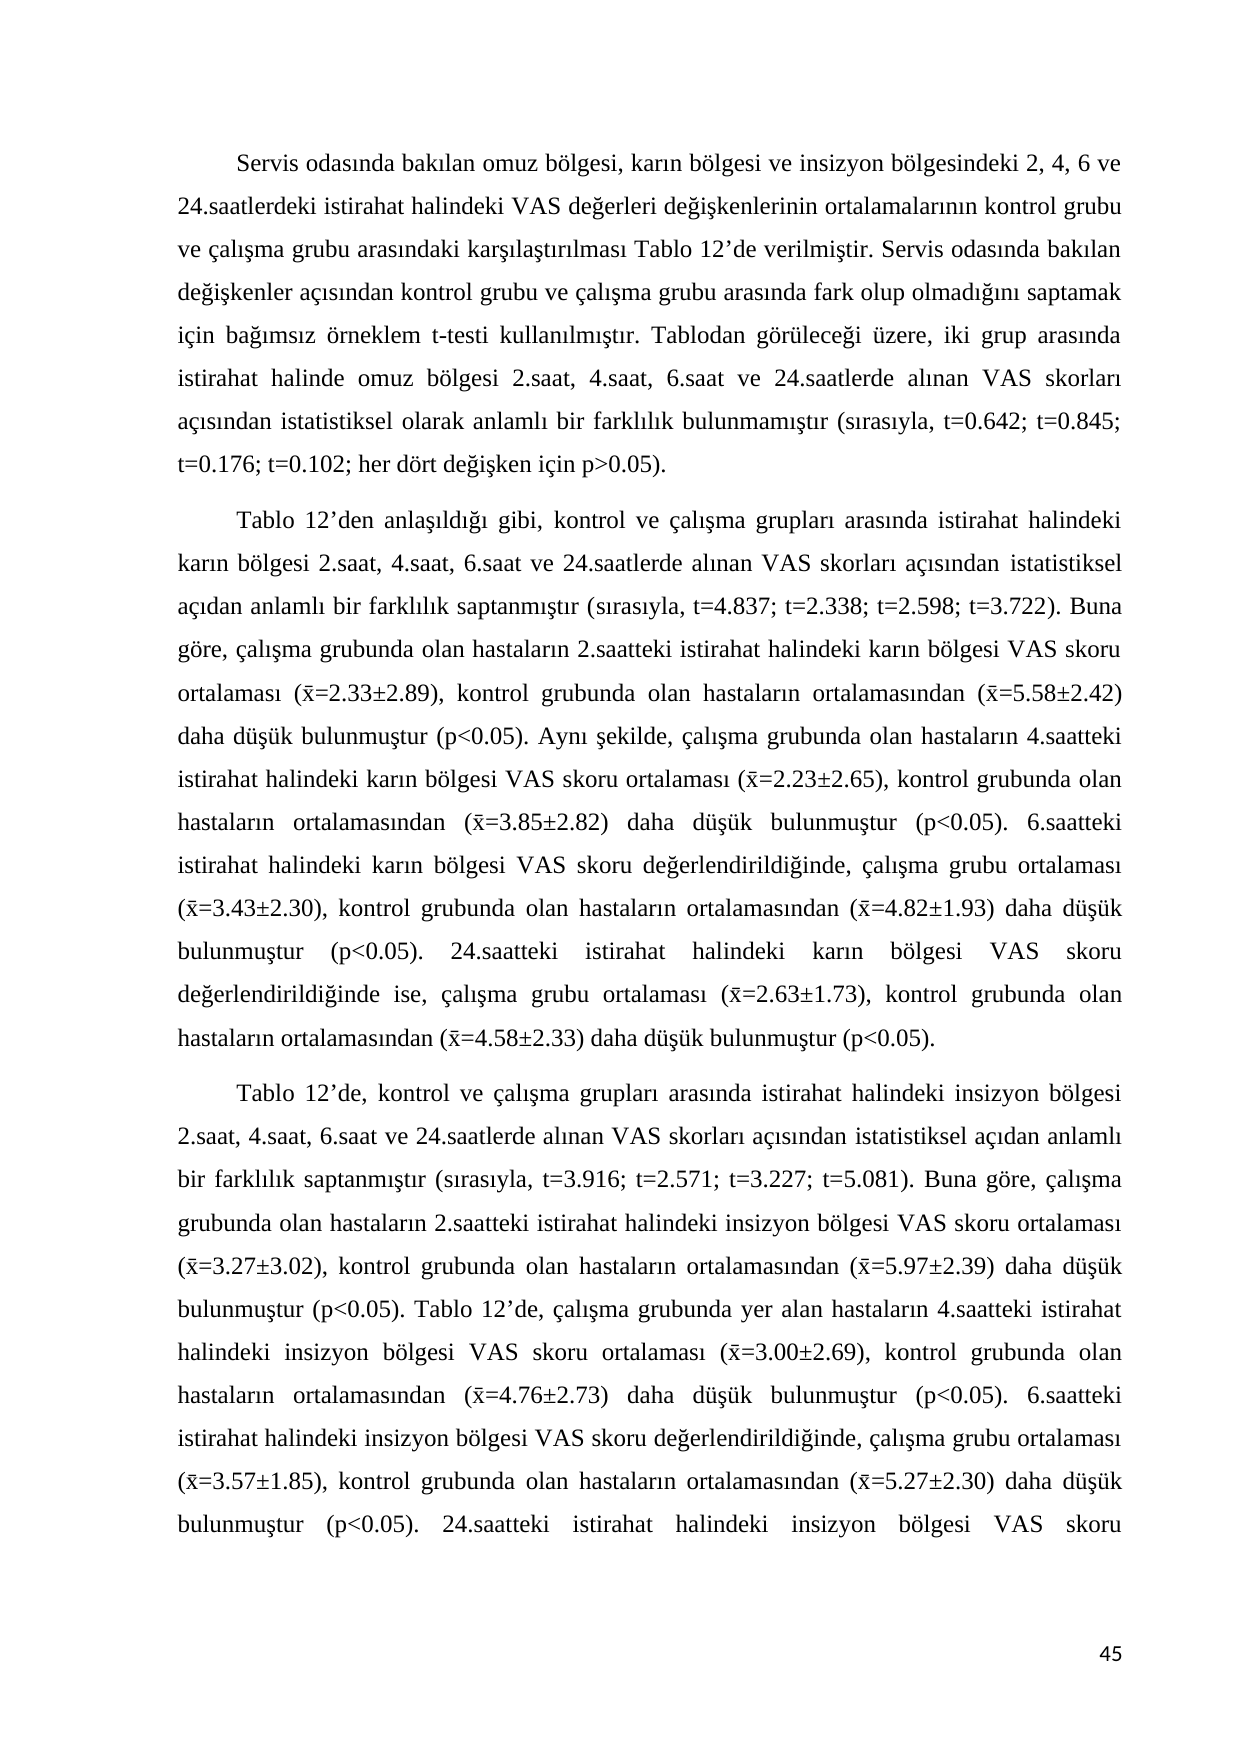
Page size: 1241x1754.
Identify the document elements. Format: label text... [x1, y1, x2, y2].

text Tablo 12’den anlaşıldığı gibi, kontrol ve çalışma grupları arasında istirahat halindeki karın bölgesi 2.saat, 4.saat, 6.saat ve 24.saatlerde alınan VAS skorları açısından istatistiksel açıdan anlamlı bir farklılık saptanmıştır (sırasıyla, t=4.837; t=2.338; t=2.598; t=3.722). Buna göre, çalışma grubunda olan hastaların 2.saatteki istirahat halindeki karın bölgesi VAS skoru ortalaması (x̄=2.33±2.89), kontrol grubunda olan hastaların ortalamasından (x̄=5.58±2.42) daha düşük bulunmuştur (p<0.05). Aynı şekilde, çalışma grubunda olan hastaların 4.saatteki istirahat halindeki karın bölgesi VAS skoru ortalaması (x̄=2.23±2.65), kontrol grubunda olan hastaların ortalamasından (x̄=3.85±2.82) daha düşük bulunmuştur (p<0.05). 6.saatteki istirahat halindeki karın bölgesi VAS skoru değerlendirildiğinde, çalışma grubu ortalaması (x̄=3.43±2.30), kontrol grubunda olan hastaların ortalamasından (x̄=4.82±1.93) daha düşük bulunmuştur (p<0.05). 24.saatteki istirahat halindeki karın bölgesi VAS skoru değerlendirildiğinde ise, çalışma grubu ortalaması (x̄=2.63±1.73), kontrol grubunda olan hastaların ortalamasından (x̄=4.58±2.33) daha düşük bulunmuştur (p<0.05). [177, 505, 1122, 1051]
text Servis odasında bakılan omuz bölgesi, karın bölgesi ve insizyon bölgesindeki 2, 4, 6 ve 24.saatlerdeki istirahat halindeki VAS değerleri değişkenlerinin ortalamalarının kontrol grubu ve çalışma grubu arasındaki karşılaştırılması Tablo 12’de verilmiştir. Servis odasında bakılan değişkenler açısından kontrol grubu ve çalışma grubu arasında fark olup olmadığını saptamak için bağımsız örneklem t-testi kullanılmıştır. Tablodan görüleceği üzere, iki grup arasında istirahat halinde omuz bölgesi 2.saat, 4.saat, 6.saat ve 24.saatlerde alınan VAS skorları açısından istatistiksel olarak anlamlı bir farklılık bulunmamıştır (sırasıyla, t=0.642; t=0.845; t=0.176; t=0.102; her dört değişken için p>0.05). [177, 148, 1122, 478]
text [177, 1078, 1122, 1538]
